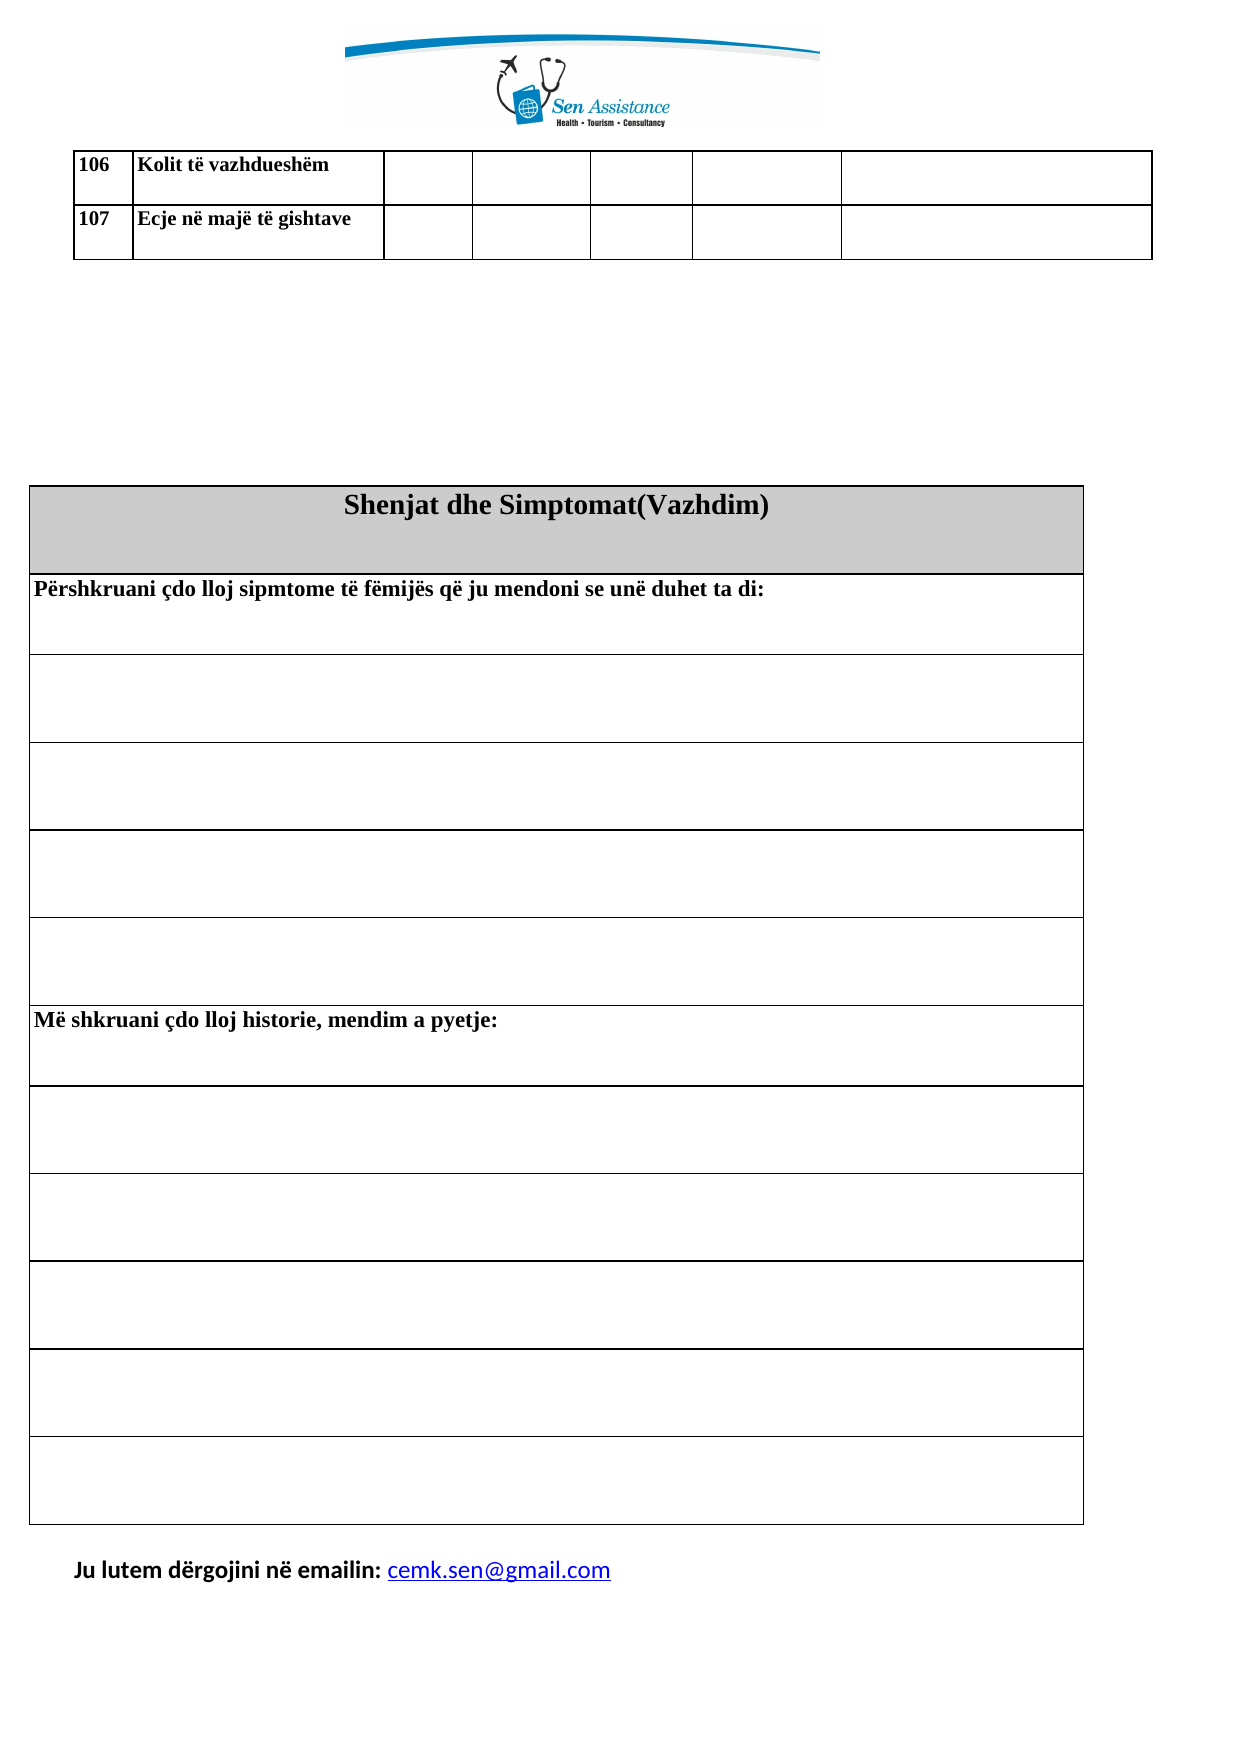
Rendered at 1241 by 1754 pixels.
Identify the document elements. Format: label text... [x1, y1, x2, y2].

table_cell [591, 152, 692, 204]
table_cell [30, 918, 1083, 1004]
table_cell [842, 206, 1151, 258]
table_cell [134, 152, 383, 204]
text Ju lutem dërgojini në emailin: cemk.sen@gmail.com [74, 1554, 1090, 1584]
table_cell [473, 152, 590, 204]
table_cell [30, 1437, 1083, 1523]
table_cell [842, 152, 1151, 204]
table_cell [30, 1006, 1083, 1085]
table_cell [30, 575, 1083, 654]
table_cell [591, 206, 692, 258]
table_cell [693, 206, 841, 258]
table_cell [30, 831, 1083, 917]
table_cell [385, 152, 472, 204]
picture [345, 41, 820, 127]
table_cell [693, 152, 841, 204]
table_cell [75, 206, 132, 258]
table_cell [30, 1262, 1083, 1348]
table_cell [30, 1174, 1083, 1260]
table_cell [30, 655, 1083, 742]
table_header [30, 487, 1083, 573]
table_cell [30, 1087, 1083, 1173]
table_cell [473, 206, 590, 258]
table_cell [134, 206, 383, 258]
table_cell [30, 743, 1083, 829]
picture [345, 22, 820, 51]
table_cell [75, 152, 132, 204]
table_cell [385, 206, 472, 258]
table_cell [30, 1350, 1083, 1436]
